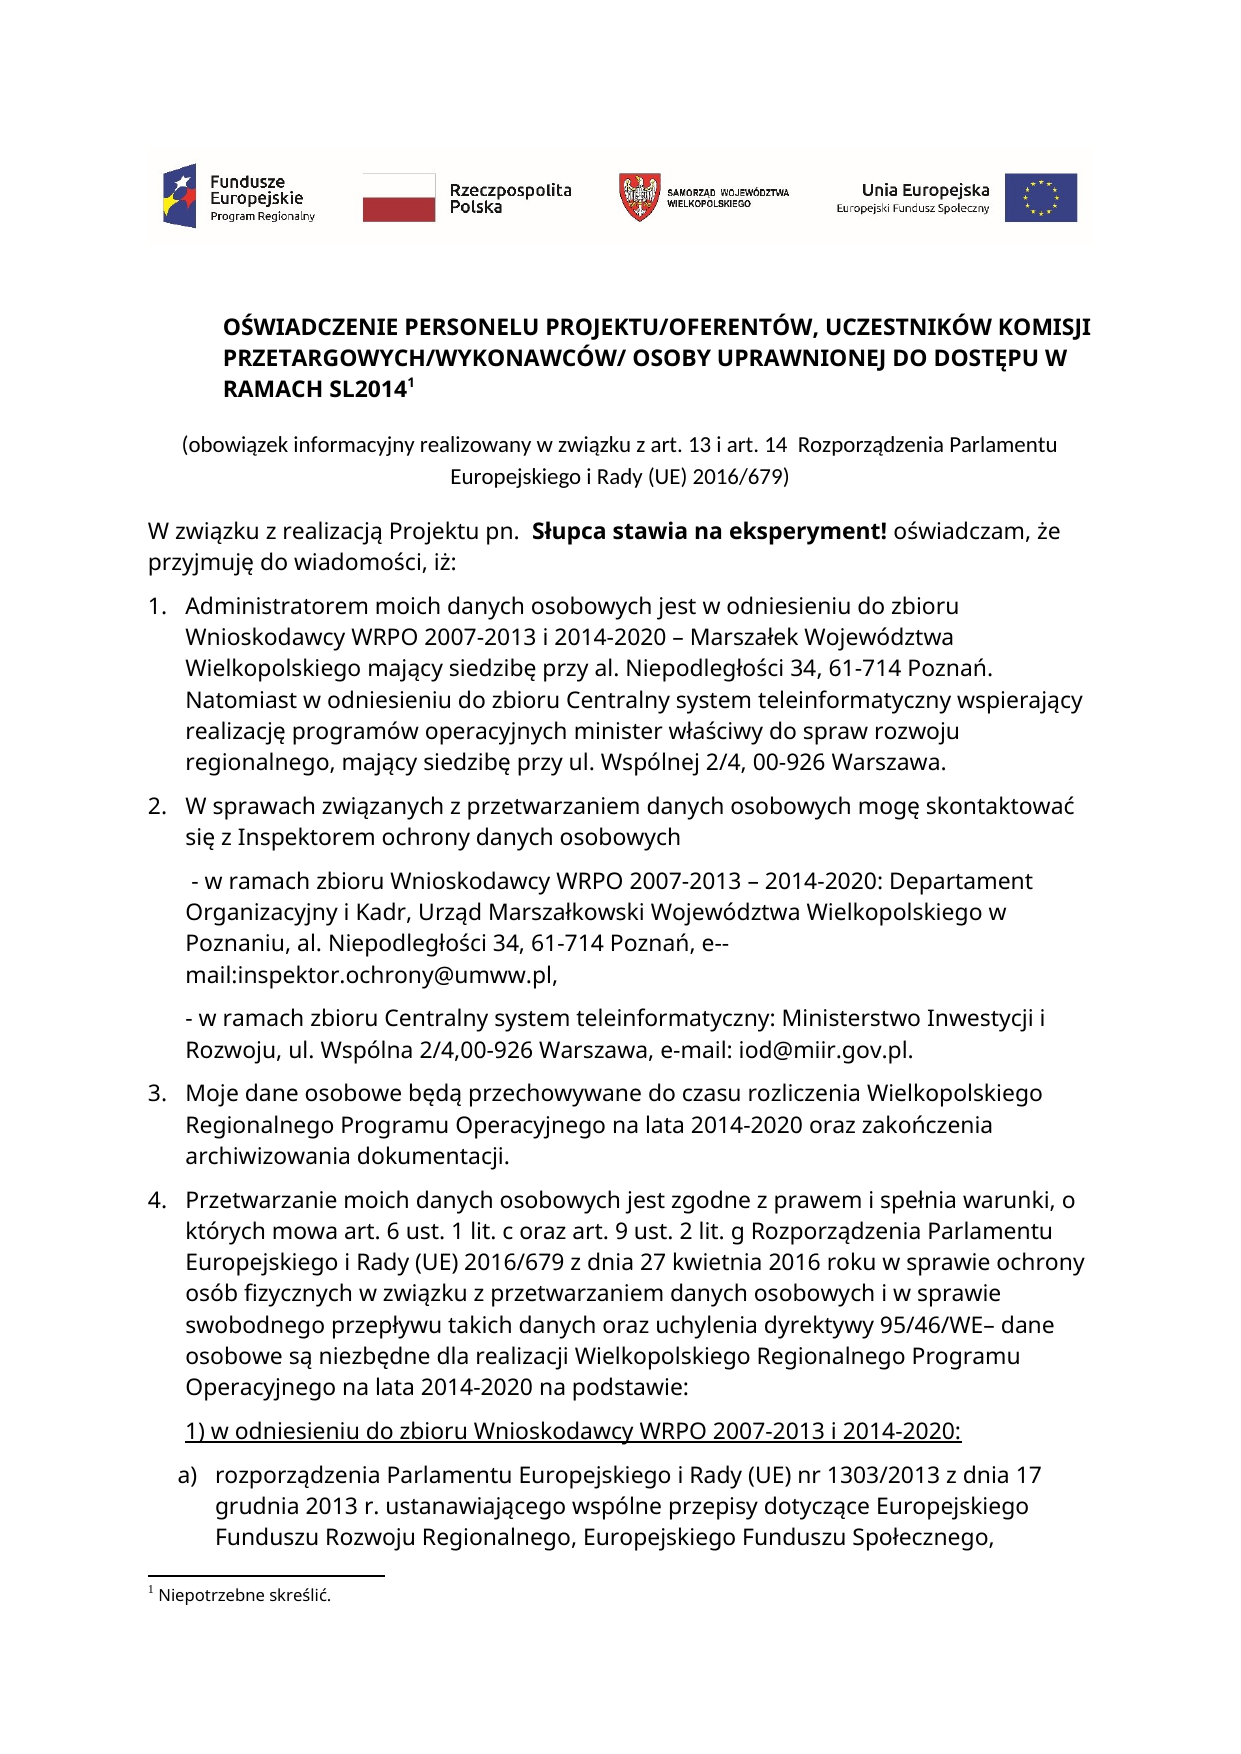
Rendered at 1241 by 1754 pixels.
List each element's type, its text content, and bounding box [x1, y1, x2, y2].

list Administratorem moich danych osobowych jest w odniesieniu do zbioru Wnioskodawcy WRPO 2007-2013 i 2014-2020 – Marszałek Województwa Wielkopolskiego mający siedzibę przy al. Niepodległości 34, 61-714 Poznań. Natomiast w odniesieniu do zbioru Centralny system teleinformatyczny wspierający realizację programów operacyjnych minister właściwy do spraw rozwoju regionalnego, mający siedzibę przy ul. Wspólnej 2/4, 00-926 Warszawa. [148, 590, 1093, 777]
text 1) w odniesieniu do zbioru Wnioskodawcy WRPO 2007-2013 i 2014-2020: [185, 1415, 1093, 1446]
text (obowiązek informacyjny realizowany w związku z art. 13 i art. 14 Rozporządzenia Parlamentu Europejskiego i Rady (UE) 2016/679) [148, 430, 1093, 490]
text - w ramach zbioru Wnioskodawcy WRPO 2007-2013 – 2014-2020: Departament Organizacyjny i Kadr, Urząd Marszałkowski Województwa Wielkopolskiego w Poznaniu, al. Niepodległości 34, 61-714 Poznań, e--mail:inspektor.ochrony@umww.pl, [185, 865, 1093, 990]
text - w ramach zbioru Centralny system teleinformatyczny: Ministerstwo Inwestycji i Rozwoju, ul. Wspólna 2/4,00-926 Warszawa, e-mail: iod@miir.gov.pl. [185, 1002, 1093, 1065]
picture [147, 147, 1093, 244]
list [177, 1459, 1093, 1552]
text W związku z realizacją Projektu pn. Słupca stawia na eksperyment! oświadczam, że przyjmuję do wiadomości, iż: [148, 515, 1093, 577]
list Moje dane osobowe będą przechowywane do czasu rozliczenia Wielkopolskiego Regionalnego Programu Operacyjnego na lata 2014-2020 oraz zakończenia archiwizowania dokumentacji. [148, 1077, 1093, 1171]
text OŚWIADCZENIE PERSONELU PROJEKTU/OFERENTÓW, UCZESTNIKÓW KOMISJI PRZETARGOWYCH/WYKONAWCÓW/ OSOBY UPRAWNIONEJ DO DOSTĘPU W RAMACH SL2014 [223, 311, 1093, 405]
list Przetwarzanie moich danych osobowych jest zgodne z prawem i spełnia warunki, o których mowa art. 6 ust. 1 lit. c oraz art. 9 ust. 2 lit. g Rozporządzenia Parlamentu Europejskiego i Rady (UE) 2016/679 z dnia 27 kwietnia 2016 roku w sprawie ochrony osób fizycznych w związku z przetwarzaniem danych osobowych i w sprawie swobodnego przepływu takich danych oraz uchylenia dyrektywy 95/46/WE– dane osobowe są niezbędne dla realizacji Wielkopolskiego Regionalnego Programu Operacyjnego na lata 2014-2020 na podstawie: [148, 1184, 1093, 1402]
list W sprawach związanych z przetwarzaniem danych osobowych mogę skontaktować się z Inspektorem ochrony danych osobowych [148, 790, 1093, 852]
